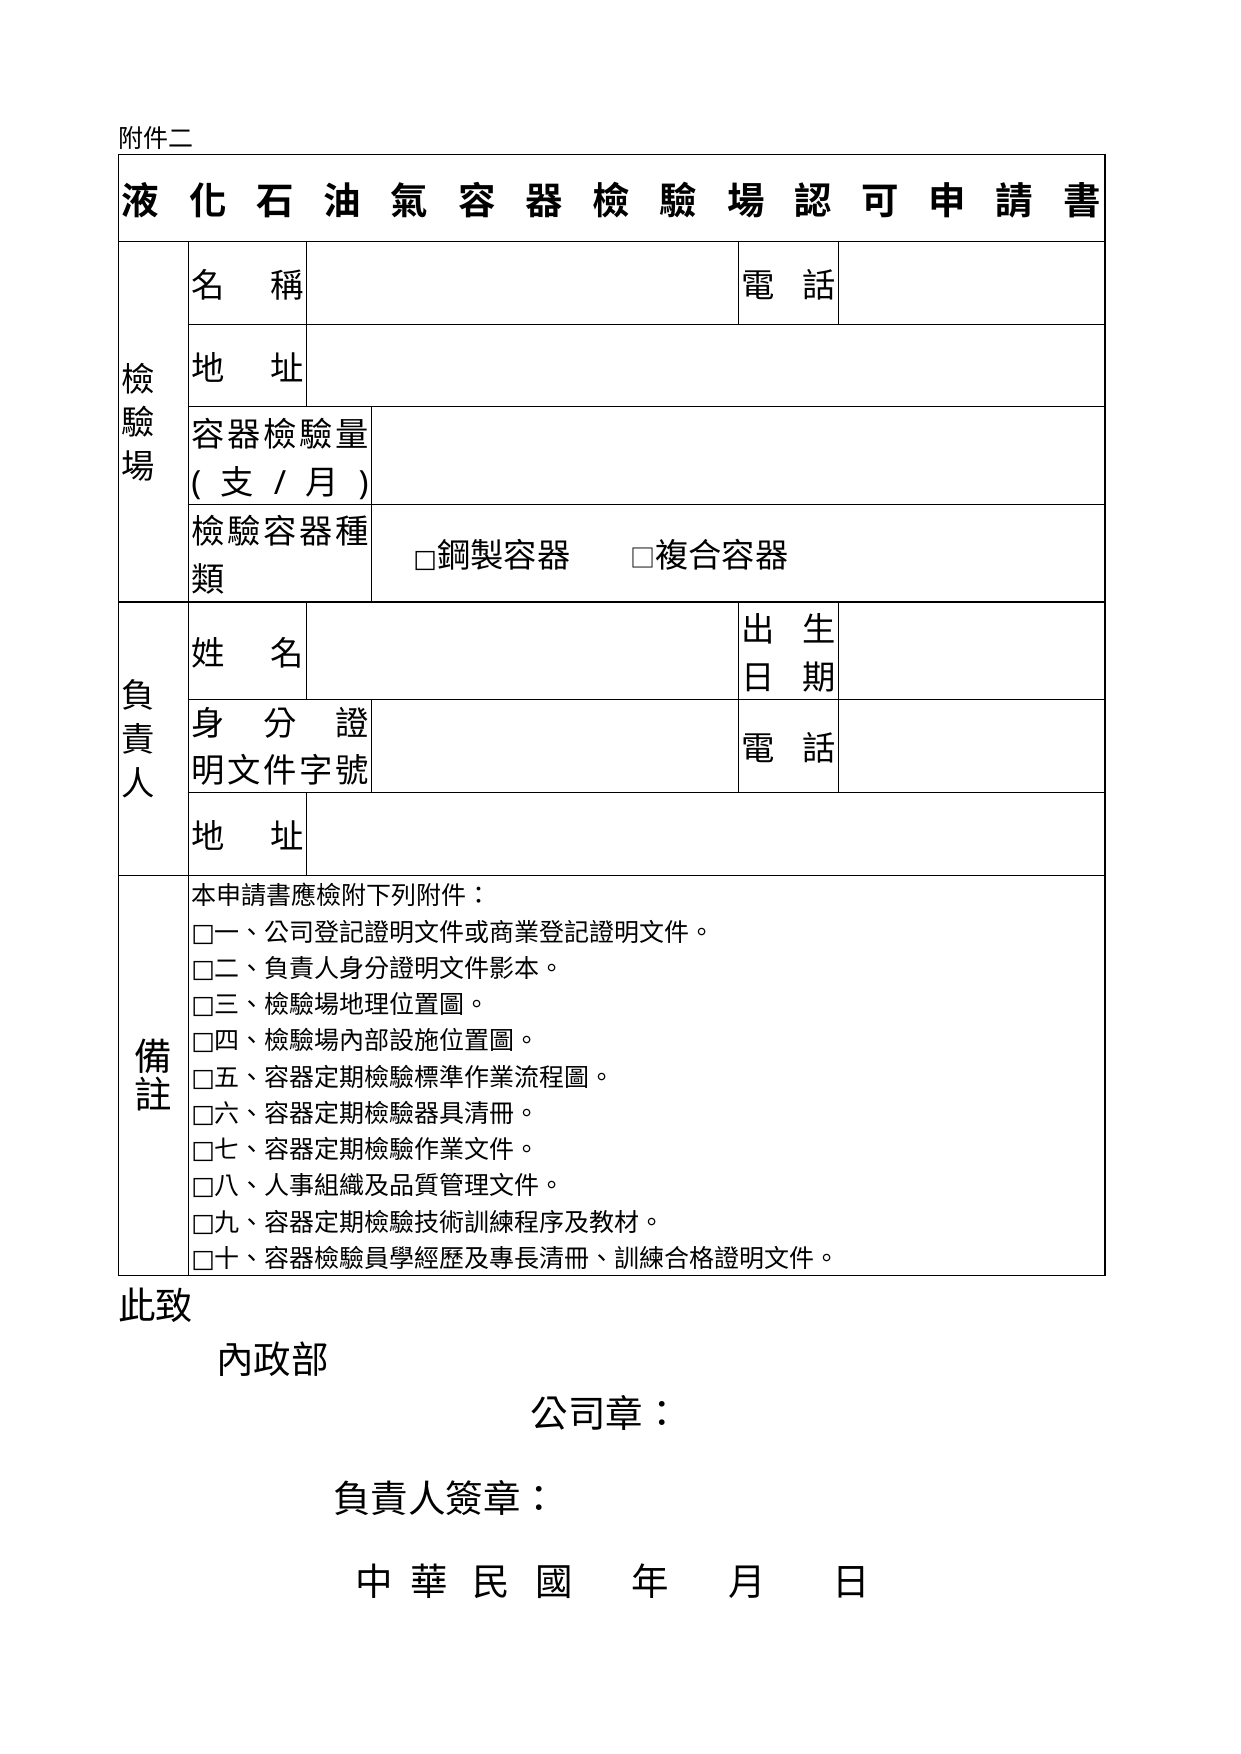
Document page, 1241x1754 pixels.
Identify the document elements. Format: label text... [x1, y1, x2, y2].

table_cell 本申請書應檢附下列附件： □一、公司登記證明文件或商業登記證明文件。 □二、負責人身分證明文件影本。 □三、檢驗場地理位置圖。 □四、檢驗場內部設施位置圖。 □五、容器定期檢驗標準作業流程圖。 □六、容器定期檢驗器具清冊。 □七、容器定期檢驗作業文件。 □八、人事組織及品質管理文件。 □九、容器定期檢驗技術訓練程序及教材。 □十、容器檢驗員學經歷及專長清冊、訓練合格證明文件。 [189, 876, 1104, 1274]
table_cell [372, 700, 738, 792]
table_cell 電話 [739, 242, 838, 323]
table_cell 名稱 [189, 242, 306, 323]
table_cell 負責人 [119, 603, 188, 875]
table_cell 容器檢驗量(支/月) [189, 407, 371, 504]
table_cell [307, 325, 1104, 406]
table_cell □鋼製容器 □複合容器 [372, 505, 1104, 601]
table_cell 電話 [739, 700, 838, 792]
text 內政部 [118, 1330, 1107, 1384]
table_cell [372, 407, 1104, 504]
text 公司章： [118, 1384, 1107, 1438]
table_cell 身分證 明文件字號 [189, 700, 371, 792]
text 附件二 [118, 118, 1107, 154]
table_cell 地址 [189, 325, 306, 406]
table_cell [307, 603, 738, 699]
text 中 華 民 國 年 月 日 [118, 1557, 1107, 1605]
table_cell 備註 [119, 876, 188, 1274]
table_cell [839, 700, 1104, 792]
table_cell [839, 242, 1104, 323]
table_cell [307, 242, 738, 323]
table_cell [307, 793, 1104, 875]
text 負責人簽章： [118, 1469, 1107, 1523]
table_cell 地址 [189, 793, 306, 875]
text 此致 [118, 1276, 1107, 1330]
table_cell 姓名 [189, 603, 306, 699]
table_cell 檢驗場 [119, 242, 188, 601]
table_header 液化石油氣容器檢驗場認可申請書 [119, 155, 1104, 241]
table_cell 出生 日期 [739, 603, 838, 699]
table_cell [839, 603, 1104, 699]
table_cell 檢驗容器種類 [189, 505, 371, 601]
